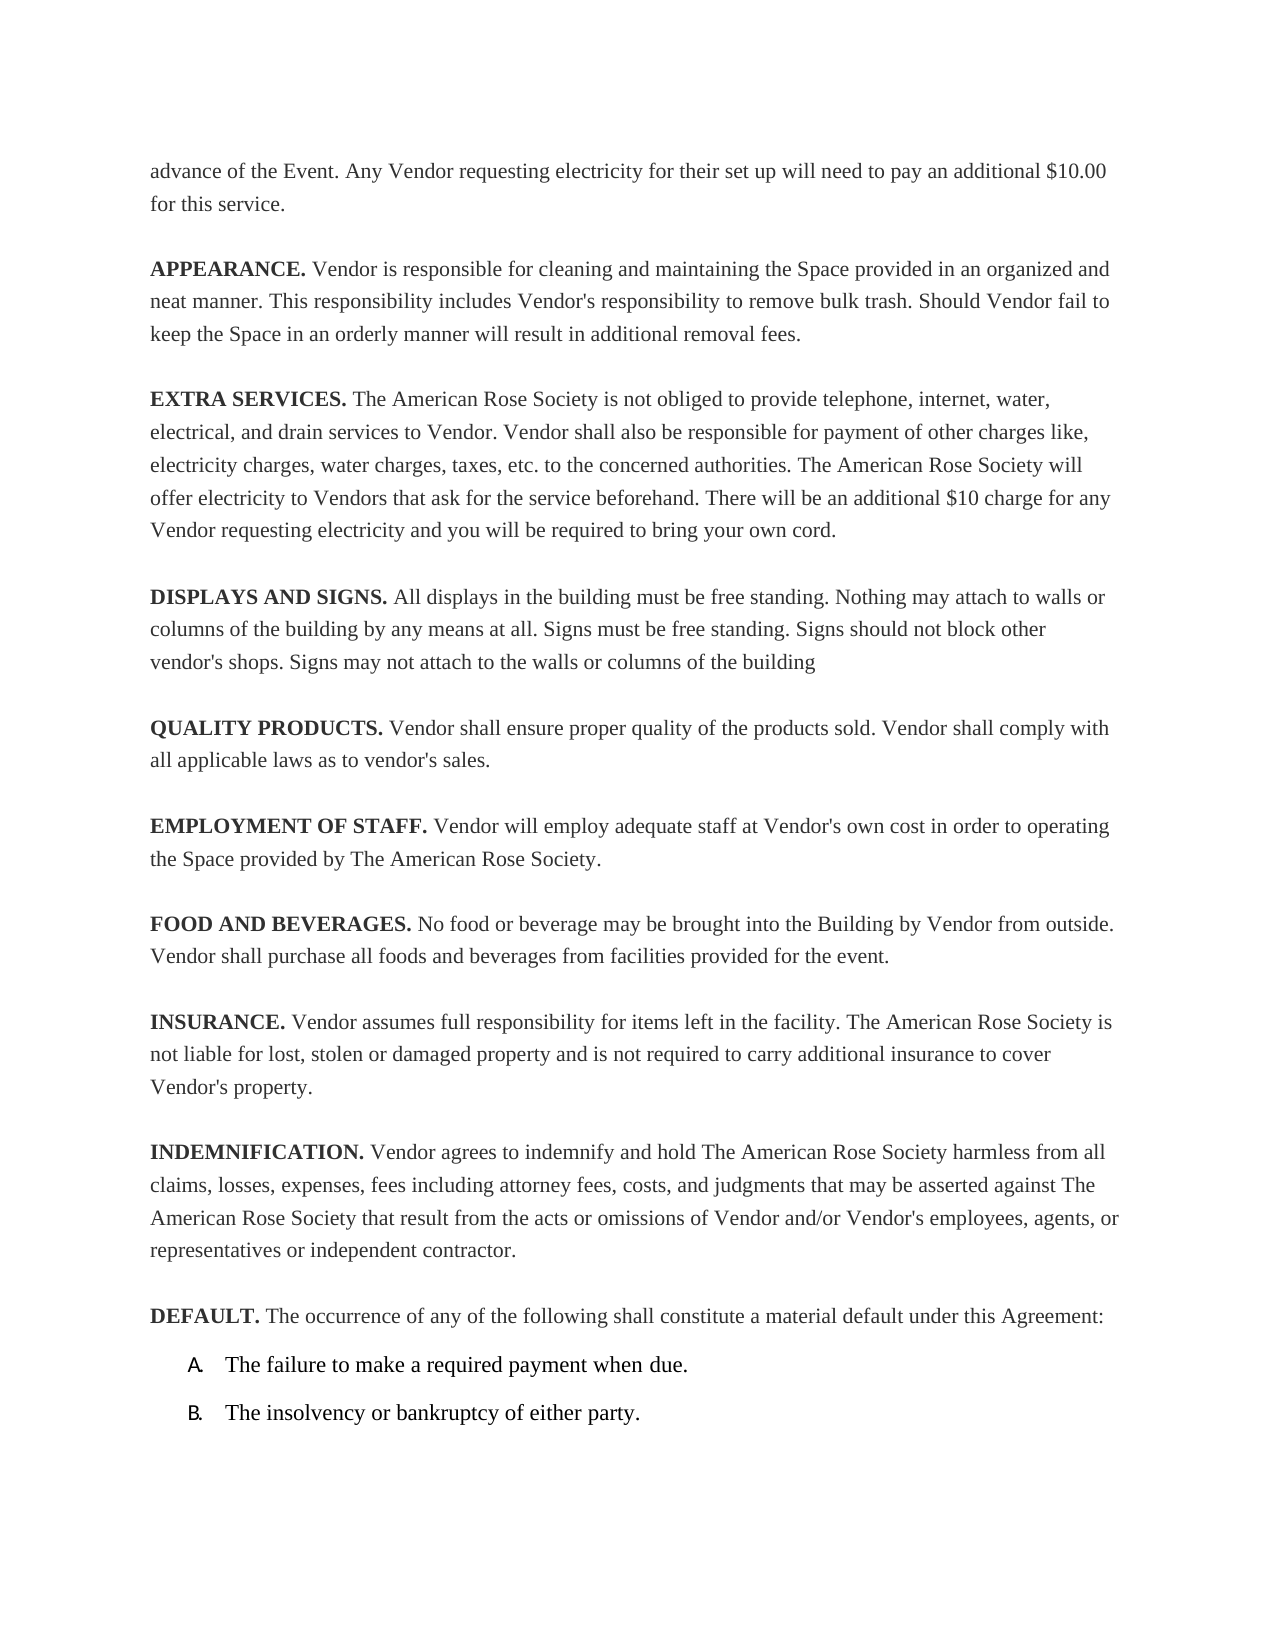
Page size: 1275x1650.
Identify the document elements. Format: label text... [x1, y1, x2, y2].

text DISPLAYS AND SIGNS. All displays in the building must be free standing. Nothing may attach to walls or columns of the building by any means at all. Signs must be free standing. Signs should not block other vendor's shops. Signs may not attach to the walls or columns of the building [150, 584, 1108, 674]
text EMPLOYMENT OF STAFF. Vendor will employ adequate staff at Vendor's own cost in order to operating the Space provided by The American Rose Society. [150, 813, 1112, 871]
text INSURANCE. Vendor assumes full responsibility for items left in the facility. The American Rose Society is not liable for lost, stolen or damaged property and is not required to carry additional insurance to cover Vendor's property. [150, 1009, 1126, 1099]
list The insolvency or bankruptcy of either party. [187, 1398, 1135, 1426]
text INDEMNIFICATION. Vendor agrees to indemnify and hold The American Rose Society harmless from all claims, losses, expenses, fees including attorney fees, costs, and judgments that may be asserted against The American Rose Society that result from the acts or omissions of Vendor and/or Vendor's employees, agents, or representatives or independent contractor. [150, 1139, 1122, 1263]
text QUALITY PRODUCTS. Vendor shall ensure proper quality of the products sold. Vendor shall comply with all applicable laws as to vendor's sales. [150, 715, 1112, 772]
text advance of the Event. Any Vendor requesting electricity for their set up will need to pay an additional $10.00 for this service. [150, 158, 1109, 216]
text APPEARANCE. Vendor is responsible for cleaning and maintaining the Space provided in an organized and neat manner. This responsibility includes Vendor's responsibility to remove bulk trash. Should Vendor fail to keep the Space in an orderly manner will result in additional removal fees. [150, 256, 1111, 346]
subtitle The failure to make a required payment when due. [187, 1350, 1135, 1378]
text DEFAULT. The occurrence of any of the following shall constitute a material default under this Agreement: [150, 1303, 1135, 1328]
text FOOD AND BEVERAGES. No food or beverage may be brought into the Building by Vendor from outside. Vendor shall purchase all foods and beverages from facilities provided for the event. [150, 911, 1117, 969]
text EXTRA SERVICES. The American Rose Society is not obliged to provide telephone, internet, water, electrical, and drain services to Vendor. Vendor shall also be responsible for payment of other charges like, electricity charges, water charges, taxes, etc. to the concerned authorities. The American Rose Society will offer electricity to Vendors that ask for the service beforehand. There will be an additional $10 charge for any Vendor requesting electricity and you will be required to bring your own cord. [150, 386, 1113, 542]
